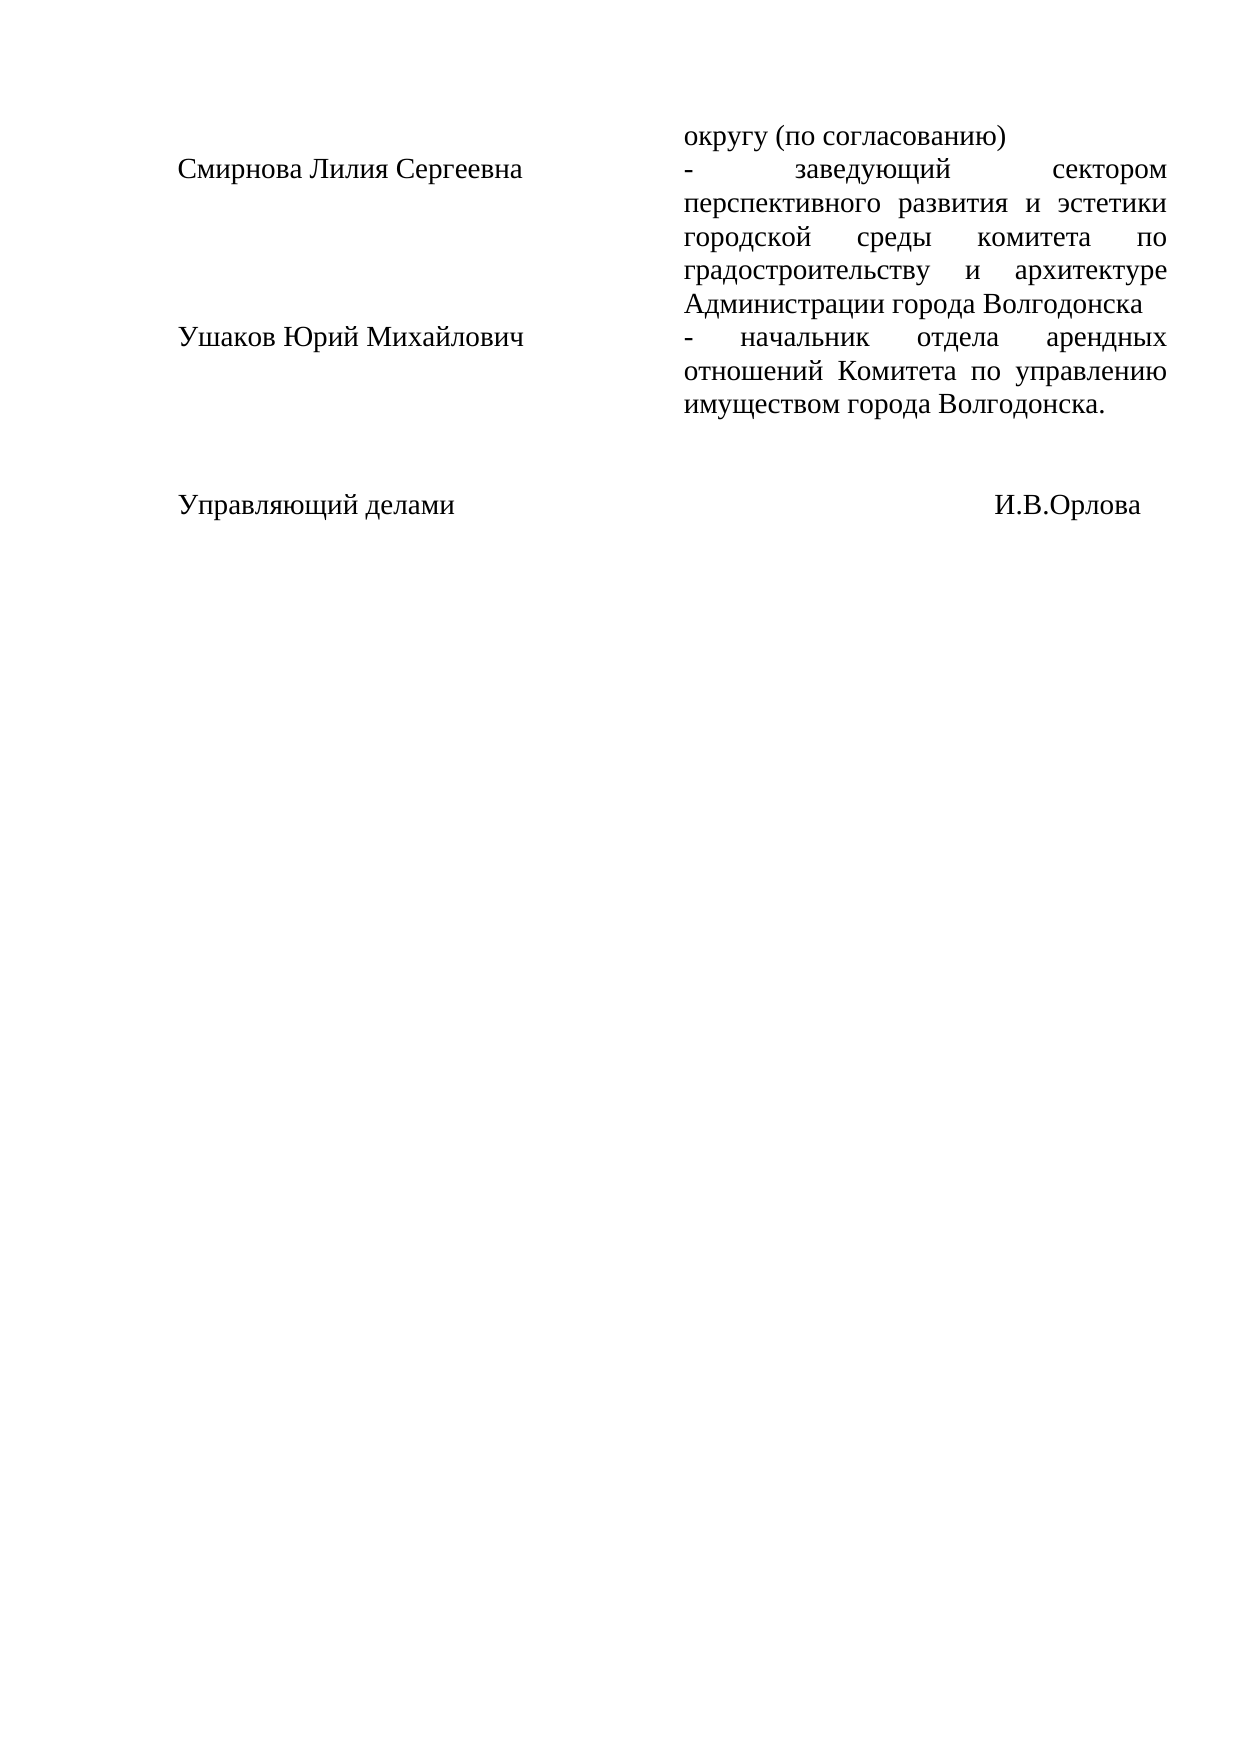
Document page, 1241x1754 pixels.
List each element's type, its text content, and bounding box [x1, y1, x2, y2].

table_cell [672, 118, 1178, 420]
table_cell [166, 118, 672, 420]
text Управляющий делами И.В.Орлова [177, 487, 1181, 521]
